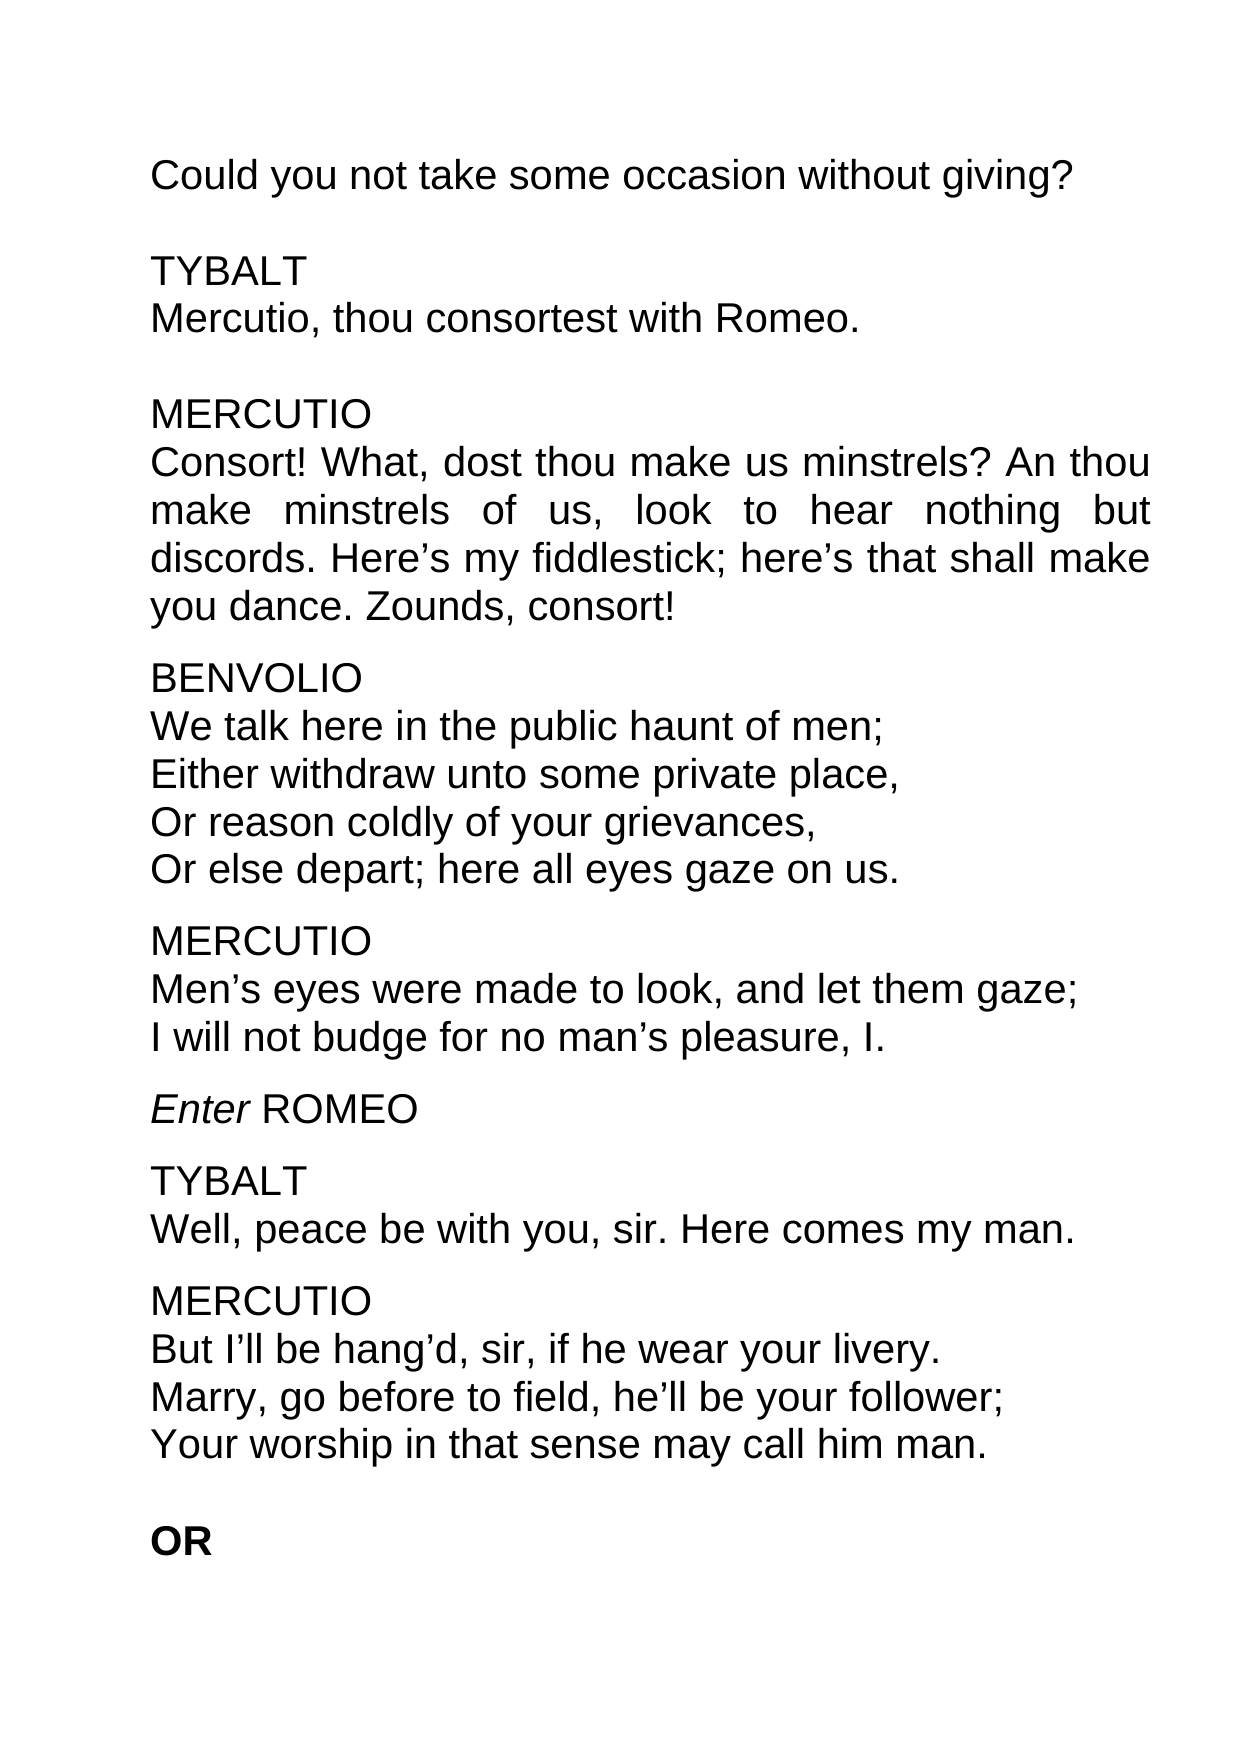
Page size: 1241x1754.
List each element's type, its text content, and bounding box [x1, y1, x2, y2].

text MERCUTIO [150, 389, 1152, 437]
text Enter ROMEO [150, 1084, 1152, 1132]
text We talk here in the public haunt of men; [150, 701, 1152, 749]
text Mercutio, thou consortest with Romeo. [150, 294, 1152, 342]
text Either withdraw unto some private place, [150, 749, 1152, 797]
text Your worship in that sense may call him man. [150, 1420, 1152, 1468]
text MERCUTIO [150, 1276, 1152, 1324]
text Could you not take some occasion without giving? [150, 150, 1152, 198]
text Consort! What, dost thou make us minstrels? An thou make minstrels of us, look to hear nothing but discords. Here’s my fiddlestick; here’s that shall make you dance. Zounds, consort! [150, 437, 1152, 629]
text Or else depart; here all eyes gaze on us. [150, 845, 1152, 893]
text TYBALT [150, 1156, 1152, 1204]
text But I’ll be hang’d, sir, if he wear your livery. [150, 1324, 1152, 1372]
text TYBALT [150, 246, 1152, 294]
text I will not budge for no man’s pleasure, I. [150, 1012, 1143, 1060]
text Or reason coldly of your grievances, [150, 797, 1152, 845]
text Well, peace be with you, sir. Here comes my man. [150, 1204, 1152, 1252]
text Men’s eyes were made to look, and let them gaze; [150, 964, 1152, 1012]
text BENVOLIO [150, 653, 1152, 701]
text Marry, go before to field, he’ll be your follower; [150, 1372, 1152, 1420]
text OR [150, 1517, 1152, 1564]
text MERCUTIO [150, 917, 1152, 964]
